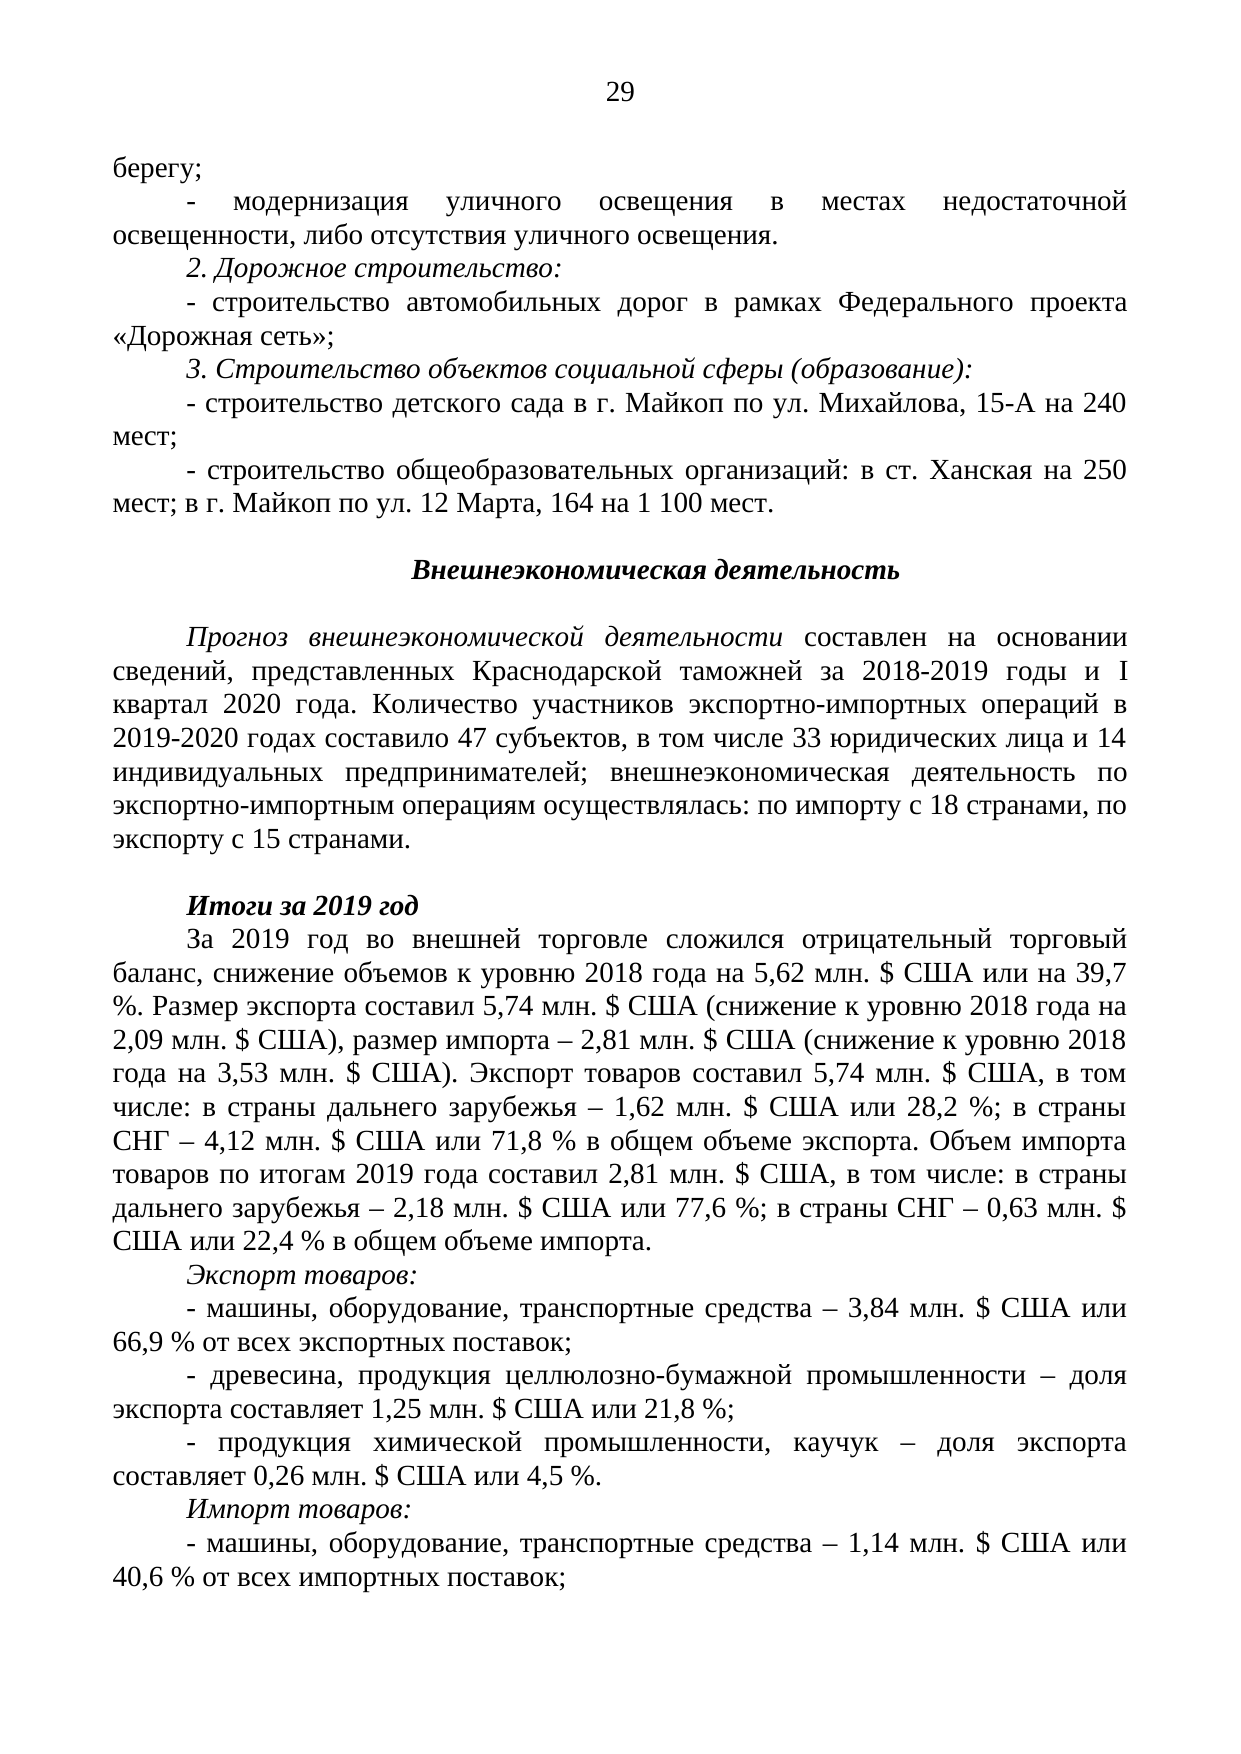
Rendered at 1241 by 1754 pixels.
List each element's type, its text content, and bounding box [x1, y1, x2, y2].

text За 2019 год во внешней торговле сложился отрицательный торговый баланс, снижение объемов к уровню 2018 года на 5,62 млн. $ США или на 39,7 %. Размер экспорта составил 5,74 млн. $ США (снижение к уровню 2018 года на 2,09 млн. $ США), размер импорта – 2,81 млн. $ США (снижение к уровню 2018 года на 3,53 млн. $ США). Экспорт товаров составил 5,74 млн. $ США, в том числе: в страны дальнего зарубежья – 1,62 млн. $ США или 28,2 %; в страны СНГ – 4,12 млн. $ США или 71,8 % в общем объеме экспорта. Объем импорта товаров по итогам 2019 года составил 2,81 млн. $ США, в том числе: в страны дальнего зарубежья – 2,18 млн. $ США или 77,6 %; в страны СНГ – 0,63 млн. $ США или 22,4 % в общем объеме импорта. [112, 921, 1128, 1257]
text - продукция химической промышленности, каучук – доля экспорта составляет 0,26 млн. $ США или 4,5 %. [112, 1424, 1128, 1492]
text Прогноз внешнеэкономической деятельности составлен на основании сведений, представленных Краснодарской таможней за 2018-2019 годы и I квартал 2020 года. Количество участников экспортно-импортных операций в 2019-2020 годах составило 47 субъектов, в том числе 33 юридических лица и 14 индивидуальных предпринимателей; внешнеэкономическая деятельность по экспортно-импортным операциям осуществлялась: по импорту с 18 странами, по экспорту с 15 странами. [112, 619, 1128, 854]
text 3. Строительство объектов социальной сферы (образование): [112, 351, 1128, 385]
text Итоги за 2019 год [112, 888, 1128, 921]
text - машины, оборудование, транспортные средства – 3,84 млн. $ США или 66,9 % от всех экспортных поставок; [112, 1290, 1128, 1357]
text Импорт товаров: [112, 1492, 1128, 1525]
text Экспорт товаров: [112, 1257, 1128, 1290]
text - строительство детского сада в г. Майкоп по ул. Михайлова, 15-А на 240 мест; [112, 385, 1128, 452]
text Внешнеэкономическая деятельность [112, 552, 1128, 586]
text - строительство общеобразовательных организаций: в ст. Ханская на 250 мест; в г. Майкоп по ул. 12 Марта, 164 на 1 100 мест. [112, 452, 1128, 519]
text - машины, оборудование, транспортные средства – 1,14 млн. $ США или 40,6 % от всех импортных поставок; [112, 1525, 1128, 1592]
text - древесина, продукция целлюлозно-бумажной промышленности – доля экспорта составляет 1,25 млн. $ США или 21,8 %; [112, 1357, 1128, 1424]
text 2. Дорожное строительство: [112, 251, 1128, 284]
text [112, 150, 1128, 183]
text - модернизация уличного освещения в местах недостаточной освещенности, либо отсутствия уличного освещения. [112, 183, 1128, 251]
text - строительство автомобильных дорог в рамках Федерального проекта «Дорожная сеть»; [112, 284, 1128, 351]
